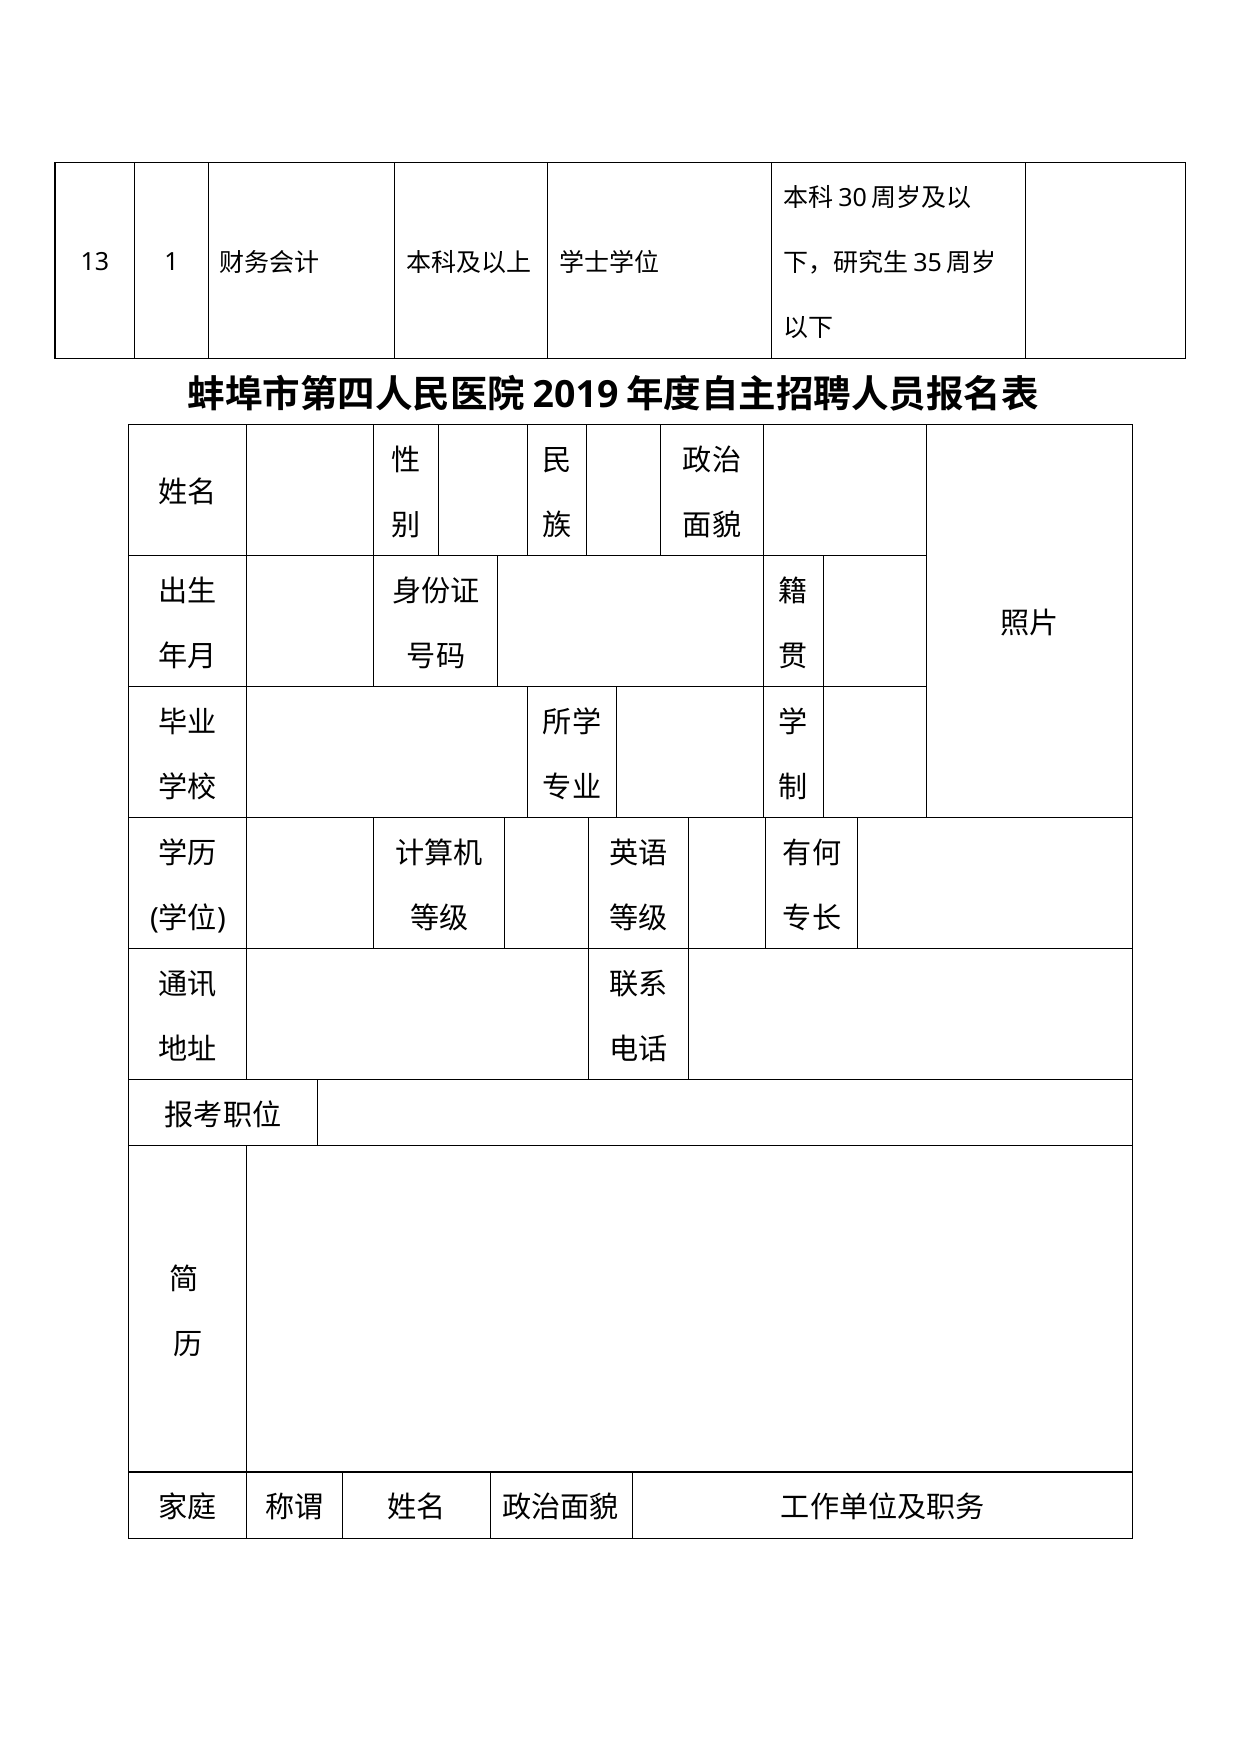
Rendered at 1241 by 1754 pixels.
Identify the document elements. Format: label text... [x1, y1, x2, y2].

table_header 性别 [374, 425, 438, 555]
table_cell [247, 949, 588, 1079]
table_header 姓名 [129, 425, 246, 555]
table_cell 学历 (学位) [129, 818, 246, 948]
table_cell [858, 818, 1132, 948]
table_header 照片 [927, 425, 1132, 817]
table_cell 1 [135, 163, 208, 358]
text 蚌埠市第四人民医院2019年度自主招聘人员报名表 [187, 359, 1053, 424]
table_cell 身份证 号码 [374, 556, 497, 686]
table_cell 英语 等级 [589, 818, 688, 948]
table_cell 学士学位 [548, 163, 771, 358]
table_cell 13 [56, 163, 134, 358]
table_header [247, 425, 373, 555]
table_cell 姓名 [343, 1473, 490, 1537]
table_cell [247, 818, 373, 948]
table_cell 联系电话 [589, 949, 688, 1079]
table_cell 工作单位及职务 [633, 1473, 1132, 1537]
table_cell [617, 687, 763, 817]
table_header 政治 面貌 [661, 425, 763, 555]
table_cell 所学 专业 [528, 687, 616, 817]
table_cell [824, 556, 926, 686]
table_cell 报考职位 [129, 1080, 317, 1145]
table_cell [498, 556, 763, 686]
table_header [587, 425, 660, 555]
table_cell [824, 687, 926, 817]
table_cell 简 历 [129, 1146, 246, 1471]
table_cell 籍贯 [764, 556, 823, 686]
table_cell 毕业 学校 [129, 687, 246, 817]
table_cell 有何 专长 [766, 818, 857, 948]
table_cell [247, 1146, 1132, 1471]
table_cell 计算机 等级 [374, 818, 504, 948]
table_cell [689, 949, 1132, 1079]
table_cell [505, 818, 588, 948]
table_cell 通讯 地址 [129, 949, 246, 1079]
table_cell 政治面貌 [491, 1473, 632, 1537]
table_header 民 族 [528, 425, 586, 555]
table_cell [247, 687, 527, 817]
table_header [764, 425, 926, 555]
table_cell [247, 556, 373, 686]
table_header [439, 425, 527, 555]
table_cell 本科30周岁及以下，研究生35周岁以下 [772, 163, 1025, 358]
table_cell [1026, 163, 1185, 358]
table_cell 称谓 [247, 1473, 342, 1537]
table_cell 财务会计 [209, 163, 394, 358]
table_cell 家庭 状况 [129, 1473, 246, 1537]
table_cell [318, 1080, 1132, 1145]
table_cell 出生 年月 [129, 556, 246, 686]
table_cell 学制 [764, 687, 823, 817]
table_cell [689, 818, 765, 948]
table_cell 本科及以上 [395, 163, 547, 358]
